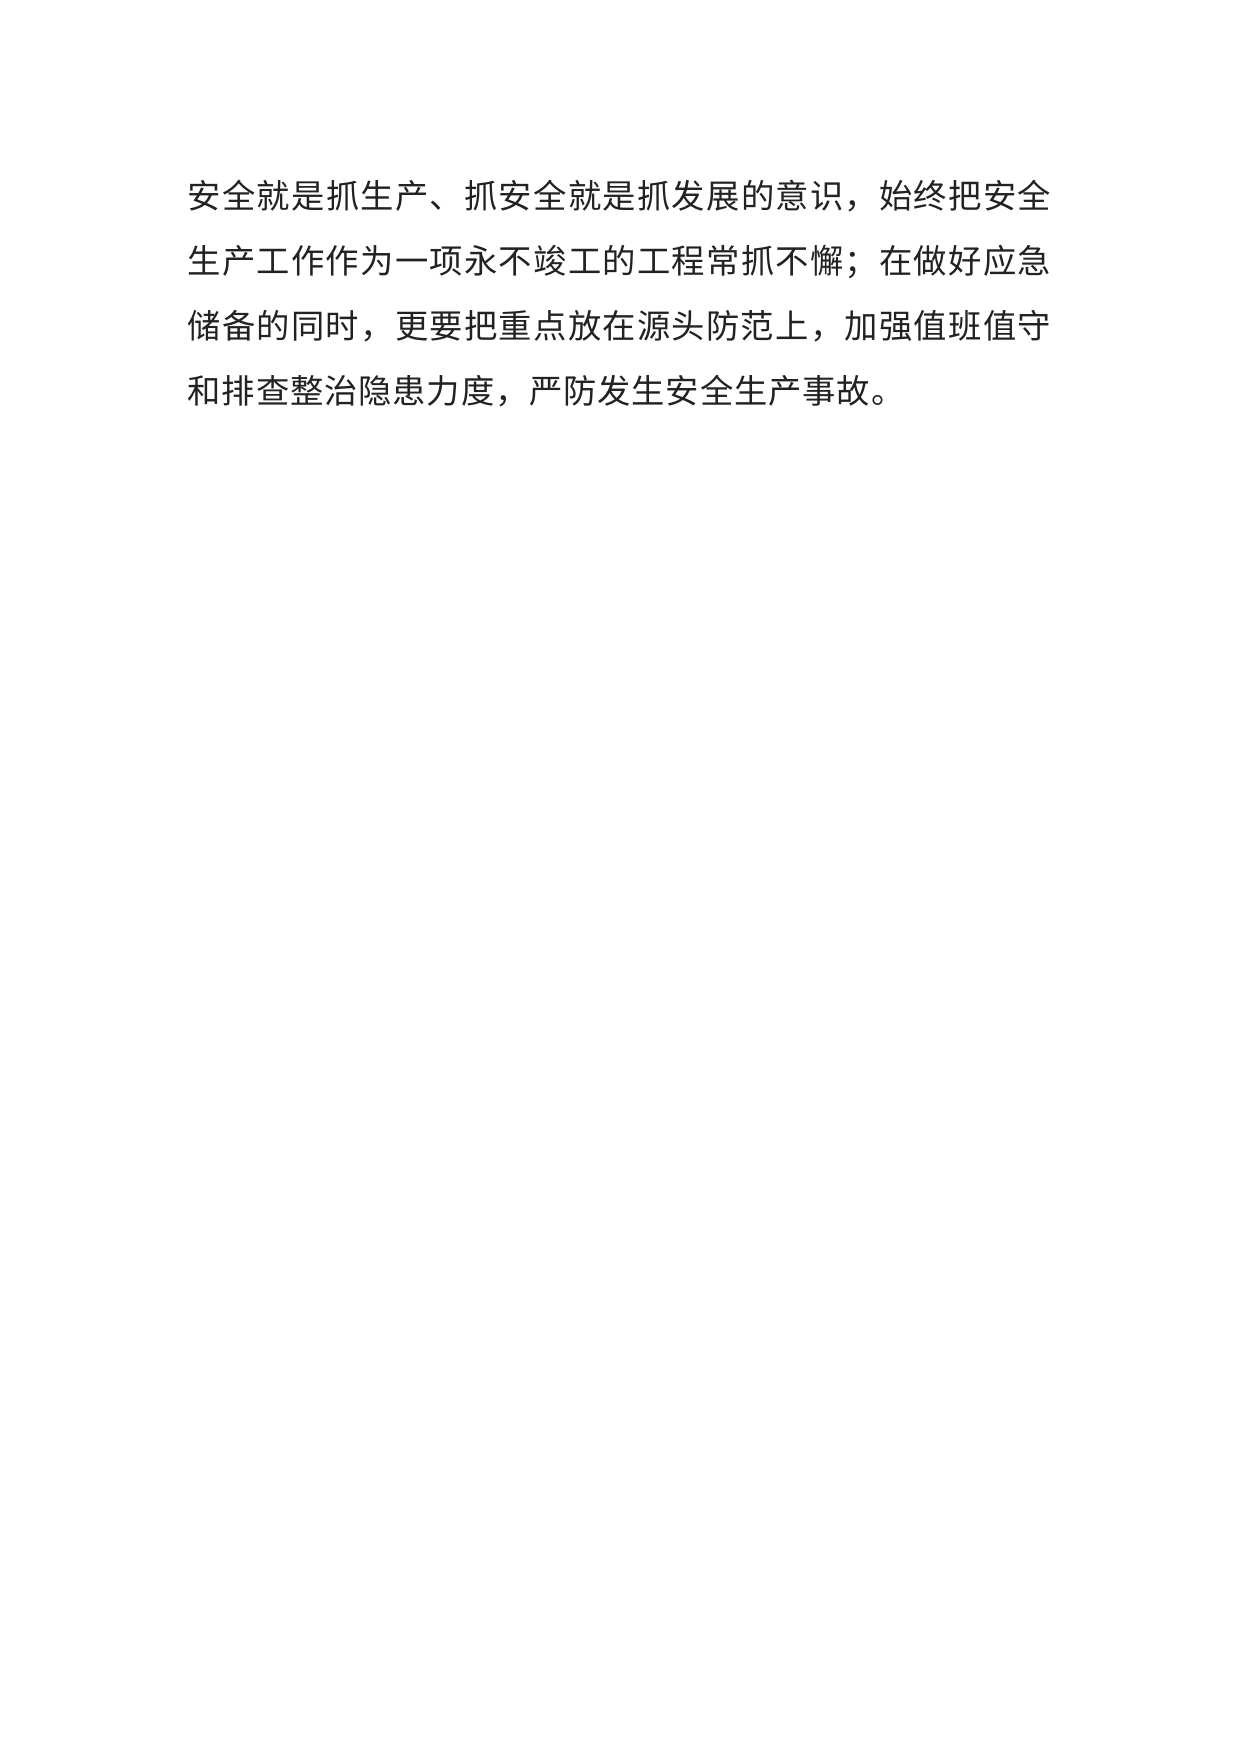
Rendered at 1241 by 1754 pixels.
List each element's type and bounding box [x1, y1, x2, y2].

text [187, 162, 1053, 422]
